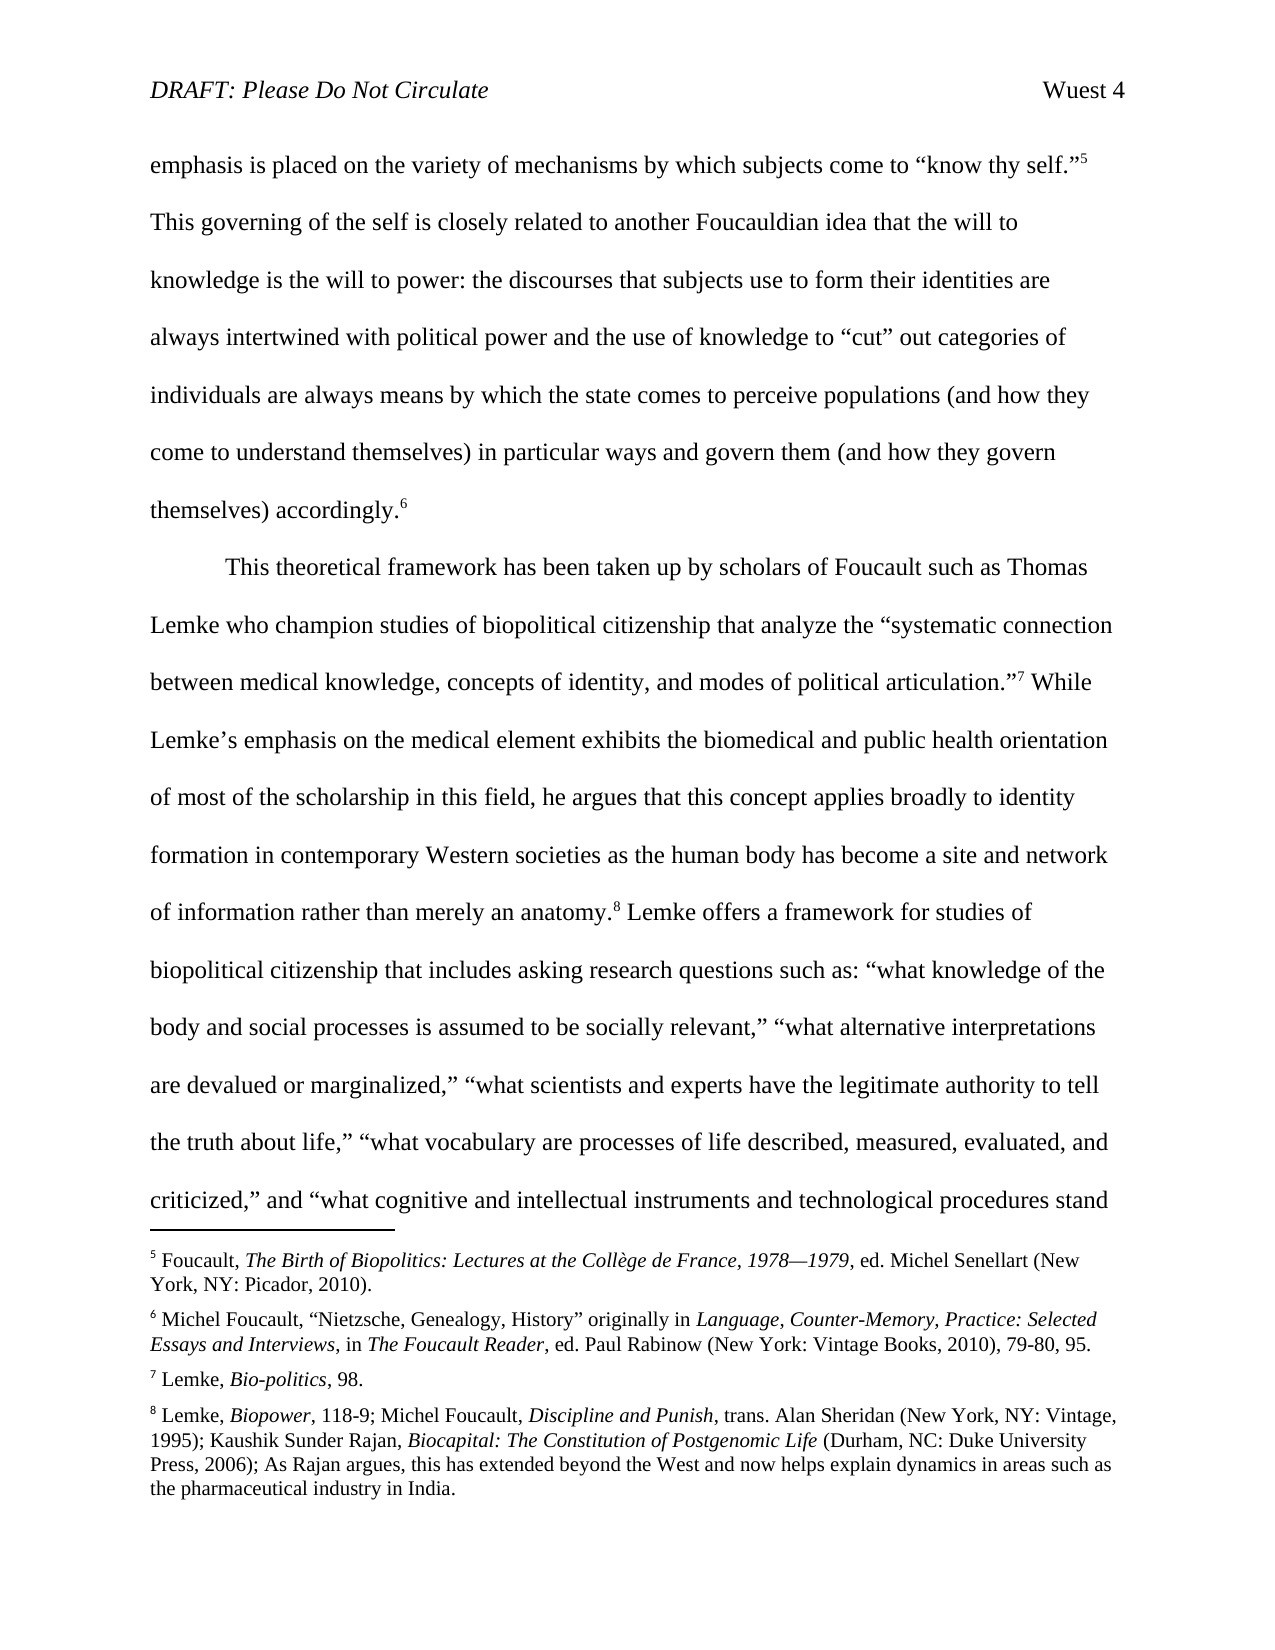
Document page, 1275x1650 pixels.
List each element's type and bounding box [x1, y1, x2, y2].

text [150, 552, 1125, 1214]
text [150, 150, 1125, 524]
